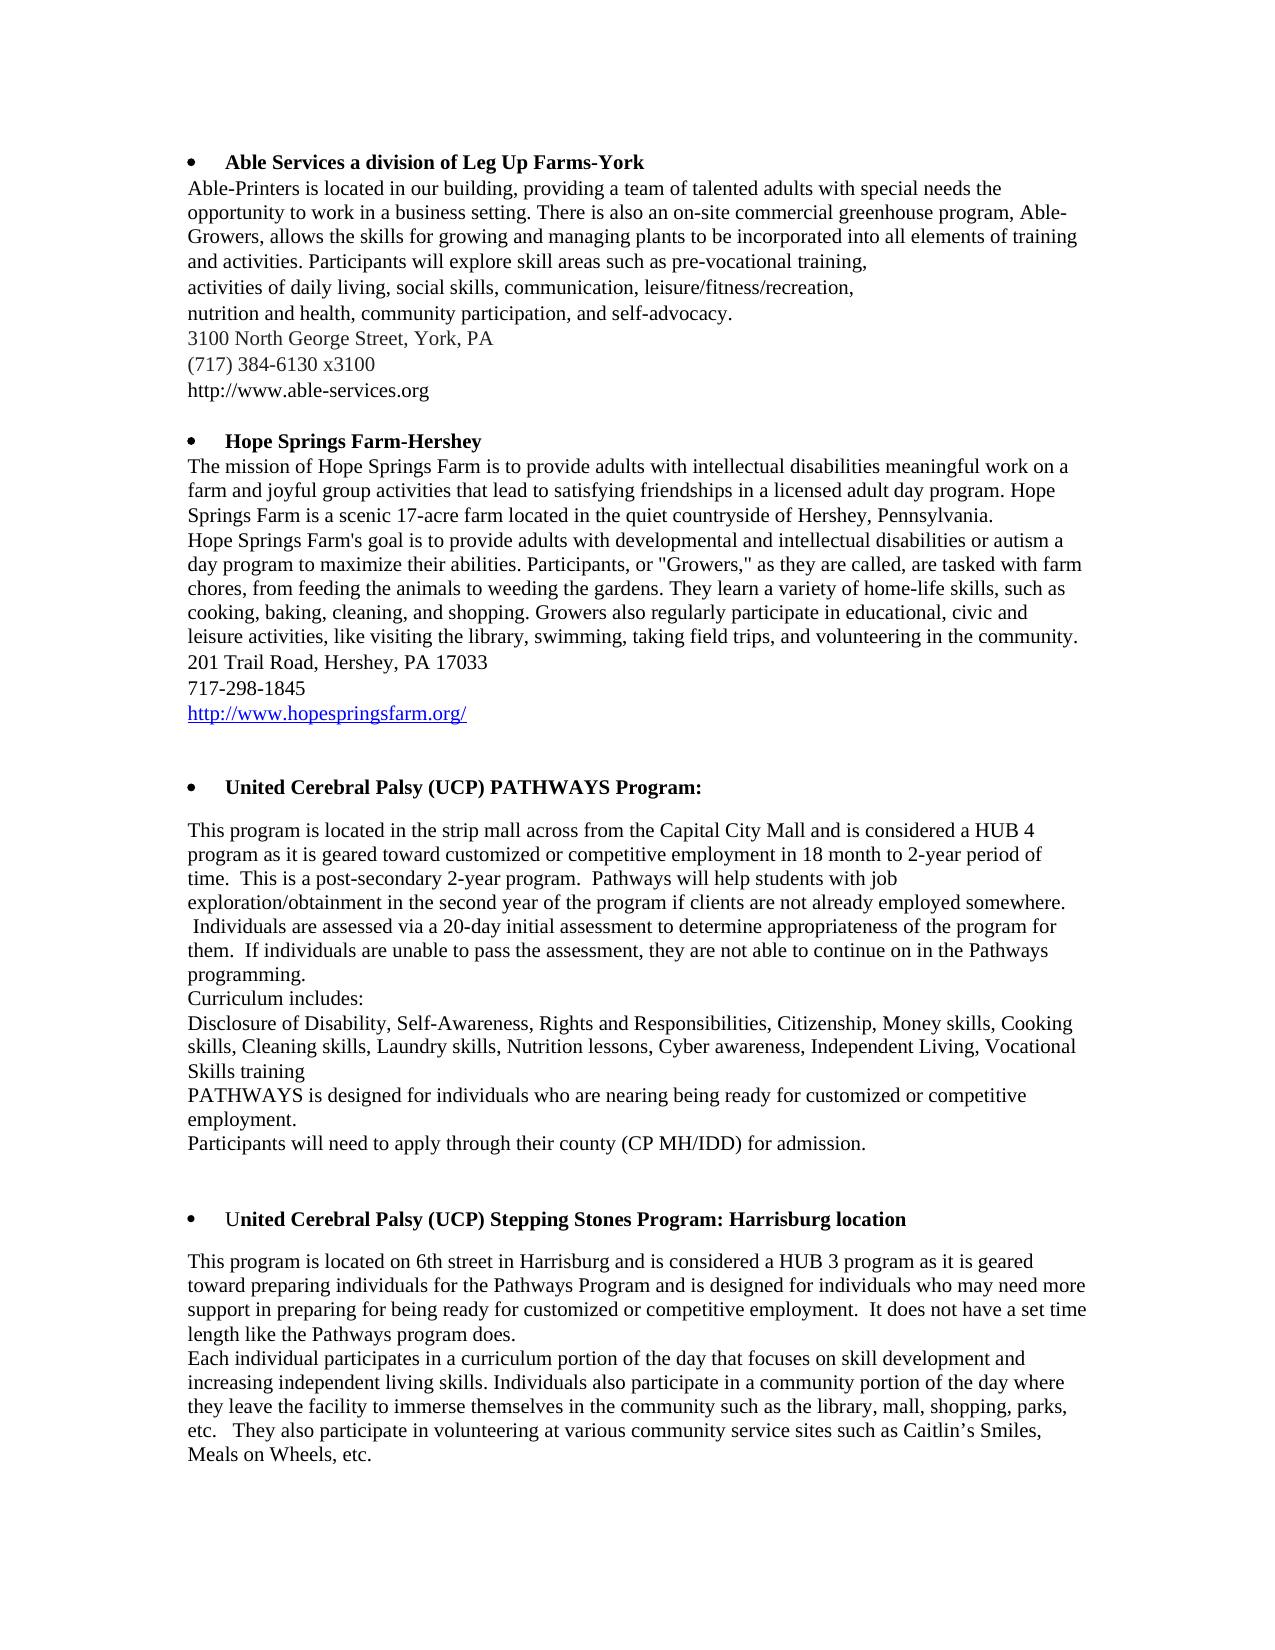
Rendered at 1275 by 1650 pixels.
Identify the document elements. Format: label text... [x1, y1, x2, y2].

text This program is located in the strip mall across from the Capital City Mall and is considered a HUB 4 program as it is geared toward customized or competitive employment in 18 month to 2-year period of time. This is a post-secondary 2-year program. Pathways will help students with job exploration/obtainment in the second year of the program if clients are not already employed somewhere. [187, 818, 1087, 914]
text 201 Trail Road, Hershey, PA 17033 [187, 650, 1087, 674]
text Participants will need to apply through their county (CP MH/IDD) for admission. [187, 1131, 1087, 1155]
text 717-298-1845 [187, 676, 1087, 700]
text PATHWAYS is designed for individuals who are nearing being ready for customized or competitive employment. [187, 1083, 1087, 1131]
text This program is located on 6th street in Harrisburg and is considered a HUB 3 program as it is geared toward preparing individuals for the Pathways Program and is designed for individuals who may need more support in preparing for being ready for customized or competitive employment. It does not have a set time length like the Pathways program does. [187, 1249, 1087, 1346]
list Able Services a division of Leg Up Farms-York [187, 150, 1087, 174]
text http://www.hopespringsfarm.org/ [187, 701, 1087, 725]
list Hope Springs Farm-Hershey [187, 429, 1087, 453]
text activities of daily living, social skills, communication, leisure/fitness/recreation, [187, 275, 1087, 299]
text Curriculum includes: [187, 986, 1087, 1010]
text Able-Printers is located in our building, providing a team of talented adults with special needs the opportunity to work in a business setting. There is also an on-site commercial greenhouse program, Able-Growers, allows the skills for growing and managing plants to be incorporated into all elements of training [187, 176, 1087, 248]
text 3100 North George Street, York, PA [187, 326, 1087, 350]
text http://www.able-services.org [187, 377, 1087, 402]
text and activities. Participants will explore skill areas such as pre-vocational training, [187, 249, 1087, 273]
text nutrition and health, community participation, and self-advocacy. [187, 301, 1087, 325]
list United Cerebral Palsy (UCP) PATHWAYS Program: [187, 775, 1087, 799]
list United Cerebral Palsy (UCP) Stepping Stones Program: Harrisburg location [187, 1207, 1087, 1231]
text Individuals are assessed via a 20-day initial assessment to determine appropriateness of the program for them. If individuals are unable to pass the assessment, they are not able to continue on in the Pathways programming. [187, 914, 1087, 986]
text The mission of Hope Springs Farm is to provide adults with intellectual disabilities meaningful work on a farm and joyful group activities that lead to satisfying friendships in a licensed adult day program. Hope Springs Farm is a scenic 17-acre farm located in the quiet countryside of Hershey, Pennsylvania. [187, 454, 1087, 527]
text Disclosure of Disability, Self-Awareness, Rights and Responsibilities, Citizenship, Money skills, Cooking skills, Cleaning skills, Laundry skills, Nutrition lessons, Cyber awareness, Independent Living, Vocational Skills training [187, 1010, 1087, 1083]
text Hope Springs Farm's goal is to provide adults with developmental and intellectual disabilities or autism a day program to maximize their abilities. Participants, or "Growers," as they are called, are tasked with farm chores, from feeding the animals to weeding the gardens. They learn a variety of home-life skills, such as cooking, baking, cleaning, and shopping. Growers also regularly participate in educational, civic and leisure activities, like visiting the library, swimming, taking field trips, and volunteering in the community. [187, 528, 1087, 648]
text Each individual participates in a curriculum portion of the day that focuses on skill development and increasing independent living skills. Individuals also participate in a community portion of the day where they leave the facility to immerse themselves in the community such as the library, mall, shopping, parks, etc. They also participate in volunteering at various community service sites such as Caitlin’s Smiles, Meals on Wheels, etc. [187, 1346, 1087, 1466]
text (717) 384-6130 x3100 [187, 352, 1087, 376]
